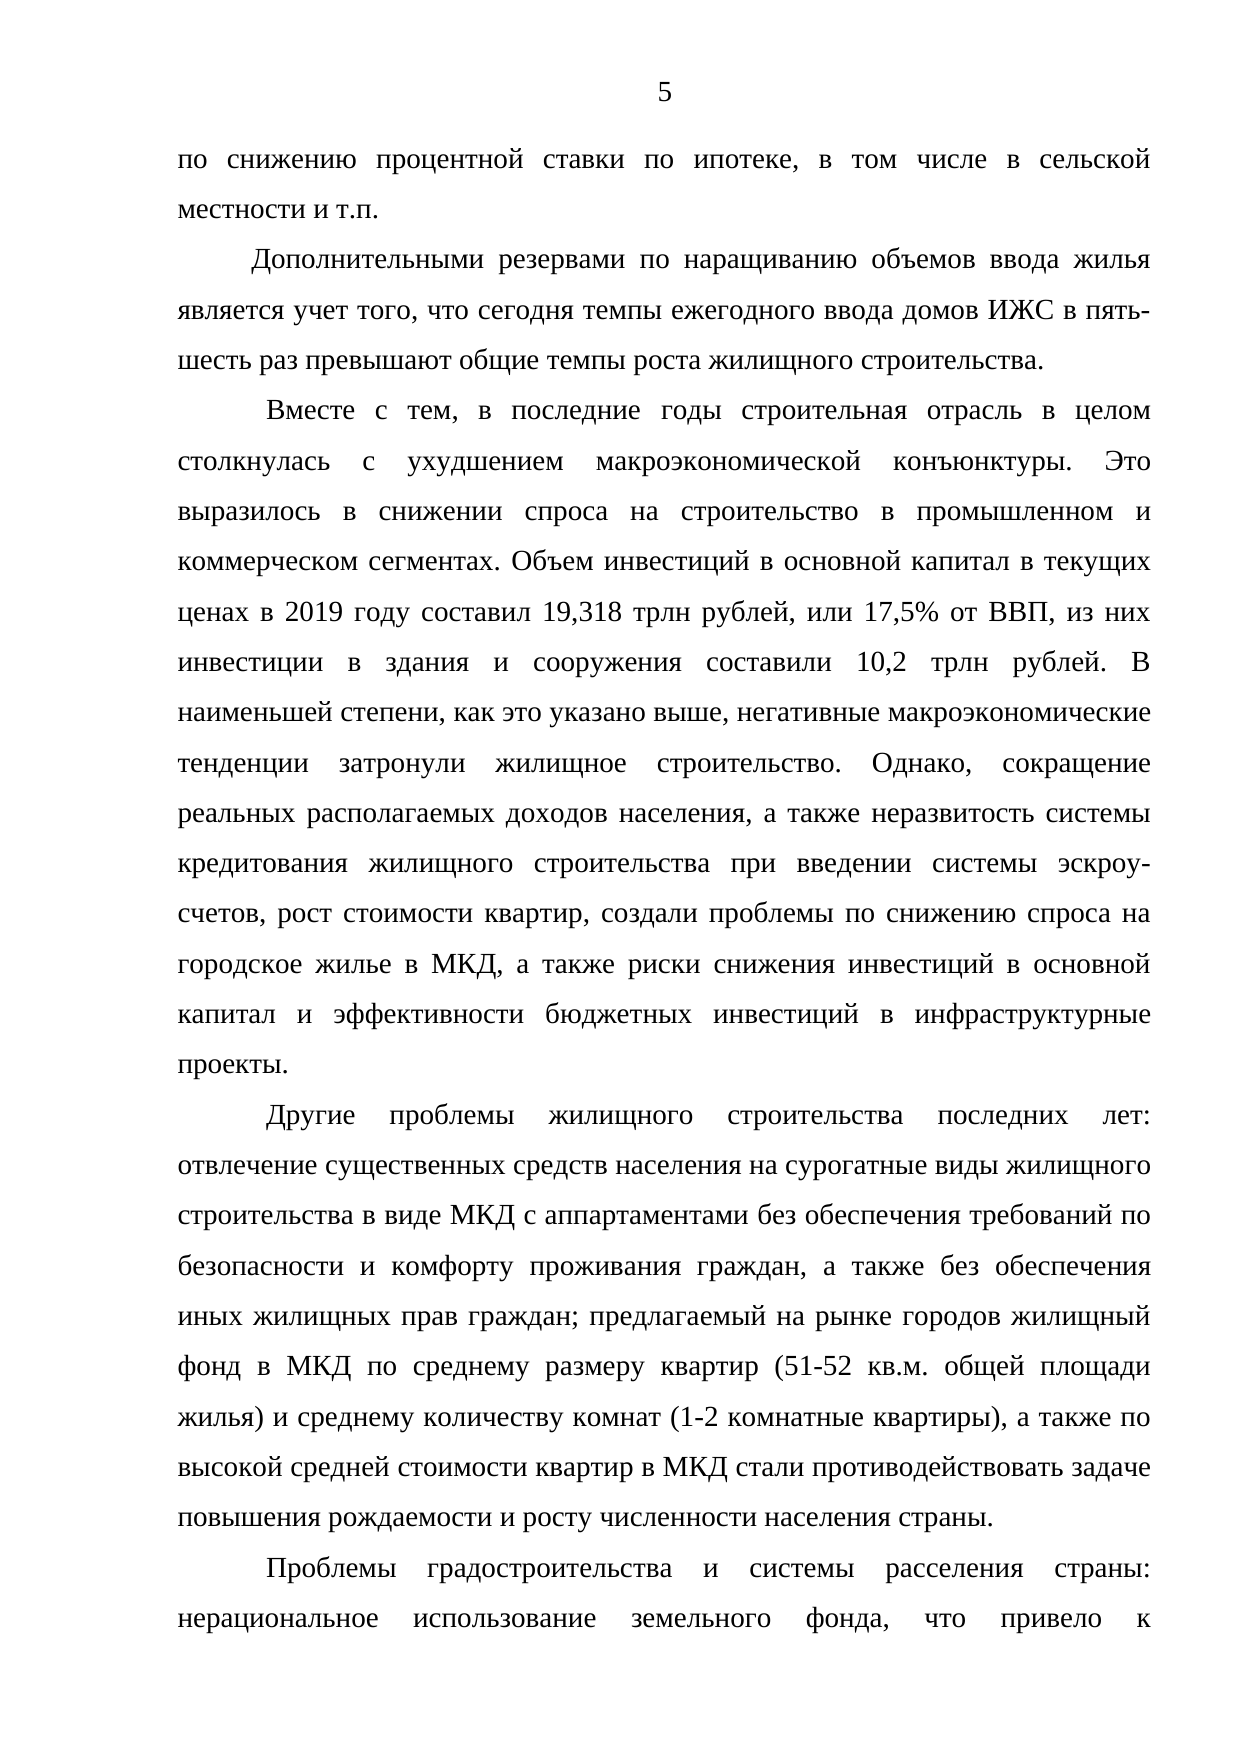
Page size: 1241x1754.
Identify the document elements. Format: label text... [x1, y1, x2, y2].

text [177, 141, 1152, 225]
text Другие проблемы жилищного строительства последних лет: отвлечение существенных средств населения на сурогатные виды жилищного строительства в виде МКД с аппартаментами без обеспечения требований по безопасности и комфорту проживания граждан, а также без обеспечения иных жилищных прав граждан; предлагаемый на рынке городов жилищный фонд в МКД по среднему размеру квартир (51-52 кв.м. общей площади жилья) и среднему количеству комнат (1-2 комнатные квартиры), а также по высокой средней стоимости квартир в МКД стали противодействовать задаче повышения рождаемости и росту численности населения страны. [177, 1097, 1152, 1533]
text Дополнительными резервами по наращиванию объемов ввода жилья является учет того, что сегодня темпы ежегодного ввода домов ИЖС в пять-шесть раз превышают общие темпы роста жилищного строительства. [177, 242, 1152, 376]
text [177, 1550, 1152, 1633]
text Вместе с тем, в последние годы строительная отрасль в целом столкнулась с ухудшением макроэкономической конъюнктуры. Это выразилось в снижении спроса на строительство в промышленном и коммерческом сегментах. Объем инвестиций в основной капитал в текущих ценах в 2019 году составил 19,318 трлн рублей, или 17,5% от ВВП, из них инвестиции в здания и сооружения составили 10,2 трлн рублей. В наименьшей степени, как это указано выше, негативные макроэкономические тенденции затронули жилищное строительство. Однако, сокращение реальных располагаемых доходов населения, а также неразвитость системы кредитования жилищного строительства при введении системы эскроу-счетов, рост стоимости квартир, создали проблемы по снижению спроса на городское жилье в МКД, а также риски снижения инвестиций в основной капитал и эффективности бюджетных инвестиций в инфраструктурные проекты. [177, 392, 1152, 1080]
